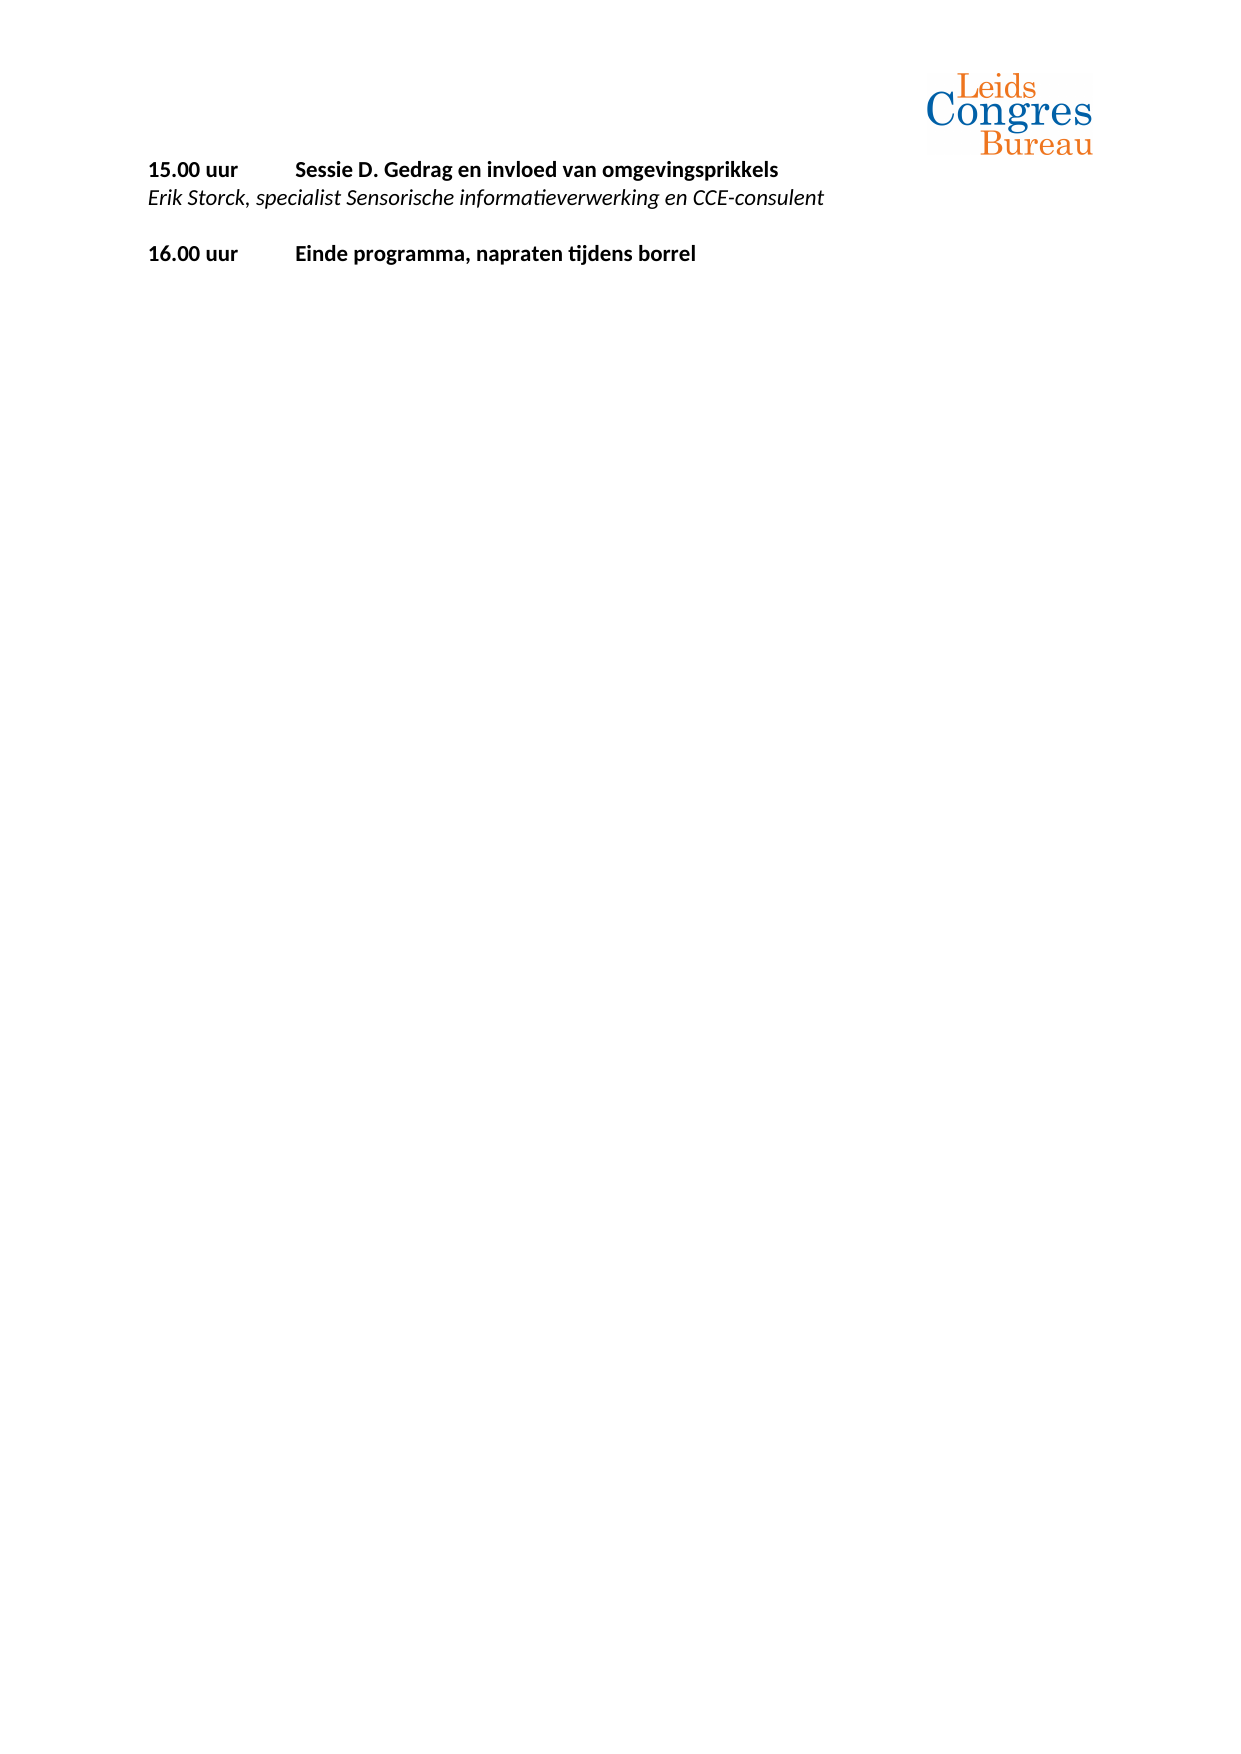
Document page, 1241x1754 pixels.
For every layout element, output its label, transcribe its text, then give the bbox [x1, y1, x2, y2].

picture [927, 73, 1093, 155]
text 15.00 uur Sessie D. Gedrag en invloed van omgevingsprikkels Erik Storck, specialist Sensorische informatieverwerking en CCE-consulent [148, 155, 1093, 239]
text 16.00 uur Einde programma, napraten tijdens borrel [148, 239, 1093, 267]
